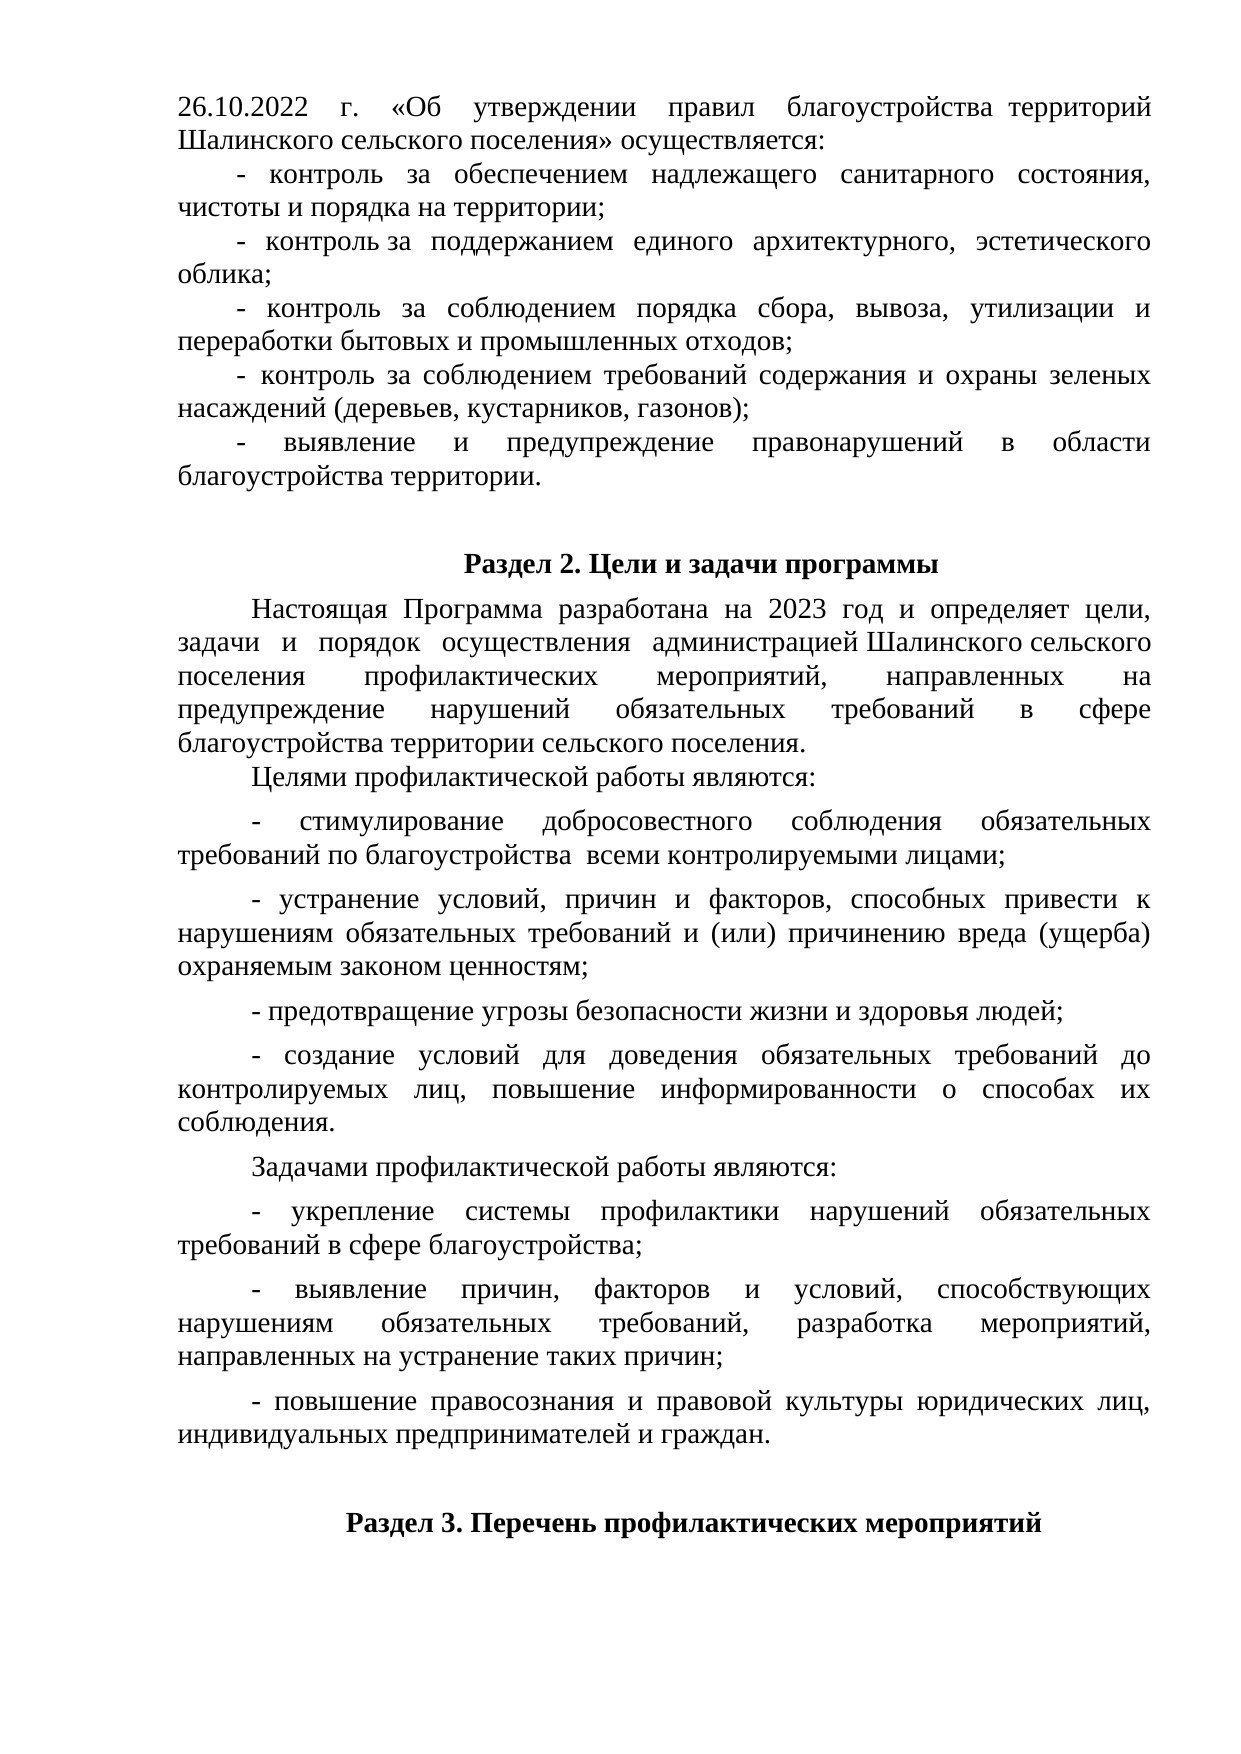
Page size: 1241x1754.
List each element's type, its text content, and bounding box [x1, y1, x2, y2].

text - контроль за соблюдением порядка сбора, вывоза, утилизации и переработки бытовых и промышленных отходов; [177, 290, 1152, 357]
text - создание условий для доведения обязательных требований до контролируемых лиц, повышение информированности о способах их соблюдения. [177, 1037, 1152, 1138]
text - выявление причин, факторов и условий, способствующих нарушениям обязательных требований, разработка мероприятий, направленных на устранение таких причин; [177, 1271, 1152, 1372]
text Раздел 3. Перечень профилактических мероприятий [177, 1505, 1152, 1539]
text - контроль за соблюдением требований содержания и охраны зеленых насаждений (деревьев, кустарников, газонов); [177, 357, 1152, 424]
text Целями профилактической работы являются: [177, 759, 1152, 792]
text Настоящая Программа разработана на 2023 год и определяет цели, задачи и порядок осуществления администрацией Шалинского сельского поселения профилактических мероприятий, направленных на предупреждение нарушений обязательных требований в сфере благоустройства территории сельского поселения. [177, 591, 1152, 759]
text Задачами профилактической работы являются: [177, 1149, 1152, 1182]
text Раздел 2. Цели и задачи программы [177, 547, 1152, 580]
text - контроль за поддержанием единого архитектурного, эстетического облика; [177, 223, 1152, 290]
text - устранение условий, причин и факторов, способных привести к нарушениям обязательных требований и (или) причинению вреда (ущерба) охраняемым законом ценностям; [177, 881, 1152, 982]
text - укрепление системы профилактики нарушений обязательных требований в сфере благоустройства; [177, 1193, 1152, 1260]
text - стимулирование добросовестного соблюдения обязательных требований по благоустройства всеми контролируемыми лицами; [177, 803, 1152, 870]
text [177, 89, 1152, 156]
text - контроль за обеспечением надлежащего санитарного состояния, чистоты и порядка на территории; [177, 156, 1152, 223]
text - повышение правосознания и правовой культуры юридических лиц, индивидуальных предпринимателей и граждан. [177, 1383, 1152, 1450]
text - выявление и предупреждение правонарушений в области благоустройства территории. [177, 424, 1152, 491]
text - предотвращение угрозы безопасности жизни и здоровья людей; [177, 993, 1152, 1026]
